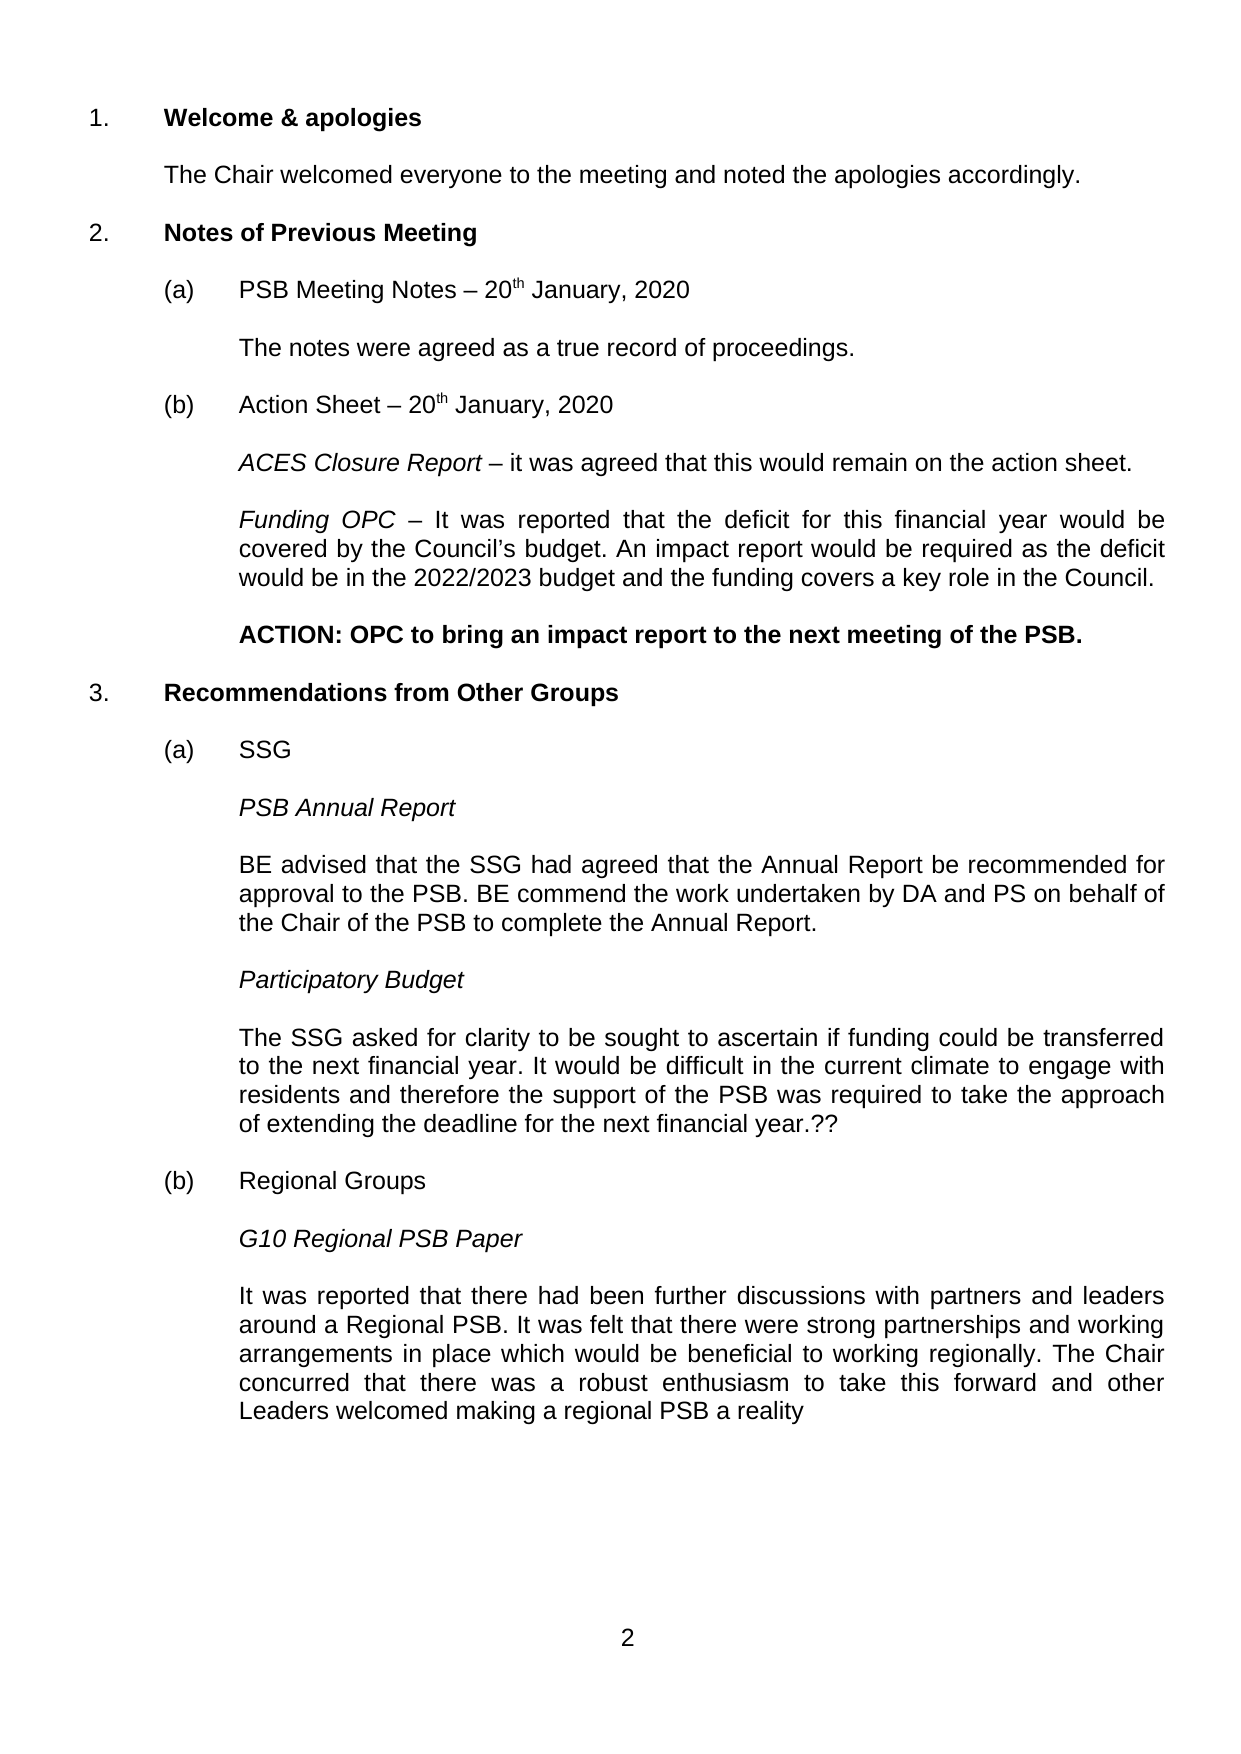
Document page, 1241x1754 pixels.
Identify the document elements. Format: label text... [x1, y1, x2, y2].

text 2. Notes of Previous Meeting [89, 218, 1167, 246]
text It was reported that there had been further discussions with partners and leaders around a Regional PSB. It was felt that there were strong partnerships and working arrangements in place which would be beneficial to working regionally. The Chair concurred that there was a robust enthusiasm to take this forward and other Leaders welcomed making a regional PSB a reality [239, 1281, 1167, 1425]
text (b) Regional Groups [89, 1166, 1167, 1195]
list SSG [164, 735, 1167, 764]
list Action Sheet – 20th January, 2020 [164, 390, 1167, 419]
list Funding OPC – It was reported that the deficit for this financial year would be covered by the Council’s budget. An impact report would be required as the deficit would be in the 2022/2023 budget and the funding covers a key role in the Council. [239, 505, 1167, 591]
list The notes were agreed as a true record of proceedings. [239, 333, 1167, 361]
list PSB Annual Report [239, 793, 1167, 821]
text The SSG asked for clarity to be sought to ascertain if funding could be transferred to the next financial year. It would be difficult in the current climate to engage with residents and therefore the support of the PSB was required to take the approach of extending the deadline for the next financial year.?? [239, 1023, 1167, 1138]
list ACTION: OPC to bring an impact report to the next meeting of the PSB. [239, 620, 1167, 649]
list ACES Closure Report – it was agreed that this would remain on the action sheet. [239, 448, 1167, 476]
text Participatory Budget [89, 965, 1167, 994]
list BE advised that the SSG had agreed that the Annual Report be recommended for approval to the PSB. BE commend the work undertaken by DA and PS on behalf of the Chair of the PSB to complete the Annual Report. [239, 850, 1167, 936]
text 3. Recommendations from Other Groups [89, 678, 1167, 706]
text The Chair welcomed everyone to the meeting and noted the apologies accordingly. [89, 160, 1167, 189]
text 1. Welcome & apologies [89, 103, 1167, 131]
list PSB Meeting Notes – 20th January, 2020 [164, 275, 1167, 304]
text G10 Regional PSB Paper [164, 1224, 1167, 1253]
